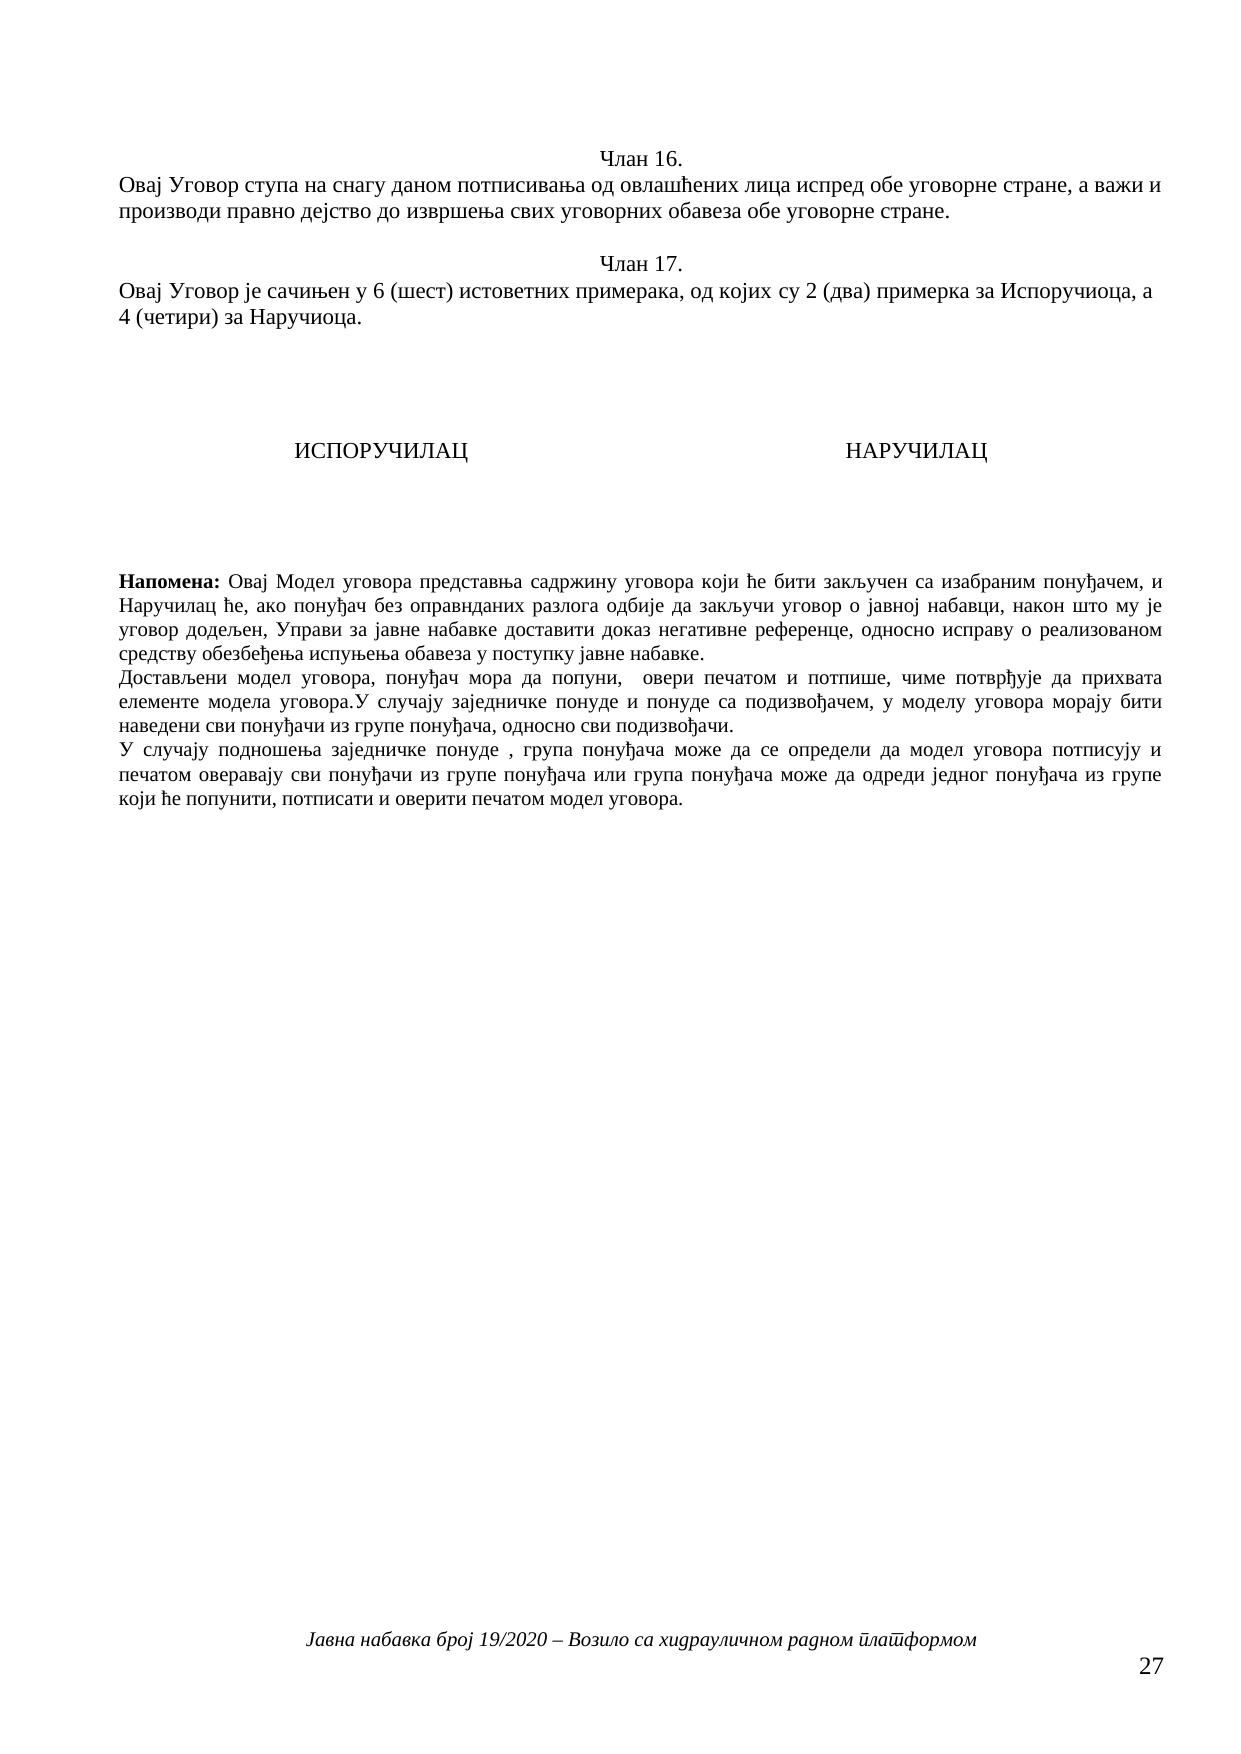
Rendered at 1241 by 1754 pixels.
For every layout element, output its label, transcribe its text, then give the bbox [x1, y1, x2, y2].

text Овај Уговор ступа на снагу даном потписивања од овлашћених лица испред обе уговорне стране, а важи и производи правно дејство до извршења свих уговорних обавеза обе уговорне стране. [118, 171, 1164, 224]
text Члан 16. [118, 145, 1164, 171]
text У случају подношења заједничке понуде , група понуђача може да се определи да модел уговора потписују и печатом оверавају сви понуђачи из групе понуђача или група понуђача може да одреди једног понуђача из групе који ће попунити, потписати и оверити печатом модел уговора. [118, 737, 1164, 809]
text Напомена: Овај Модел уговора представња садржину уговора који ће бити закључен са изабраним понуђачем, и Наручилац ће, ако понуђач без оправнданих разлога одбије да закључи уговор о јавној набавци, након што му је уговор додељен, Управи за јавне набавке доставити доказ негативне референце, односно исправу о реализованом средству обезбеђења испуњења обавеза у поступку јавне набавке. [118, 569, 1164, 665]
text Достављени модел уговора, понуђач мора да попуни, овери печатом и потпише, чиме потврђује да прихвата елементе модела уговора.У случају заједничке понуде и понуде са подизвођачем, у моделу уговора морају бити наведени сви понуђачи из групе понуђача, односно сви подизвођачи. [118, 665, 1164, 737]
text Овај Уговор је сачињен у 6 (шест) истоветних примерака, од којих су 2 (два) примерка за Испоручиоца, а 4 (четири) за Наручиоца. [118, 277, 1164, 329]
text ИСПОРУЧИЛАЦ НАРУЧИЛАЦ [118, 437, 1164, 463]
text Члан 17. [118, 250, 1164, 277]
